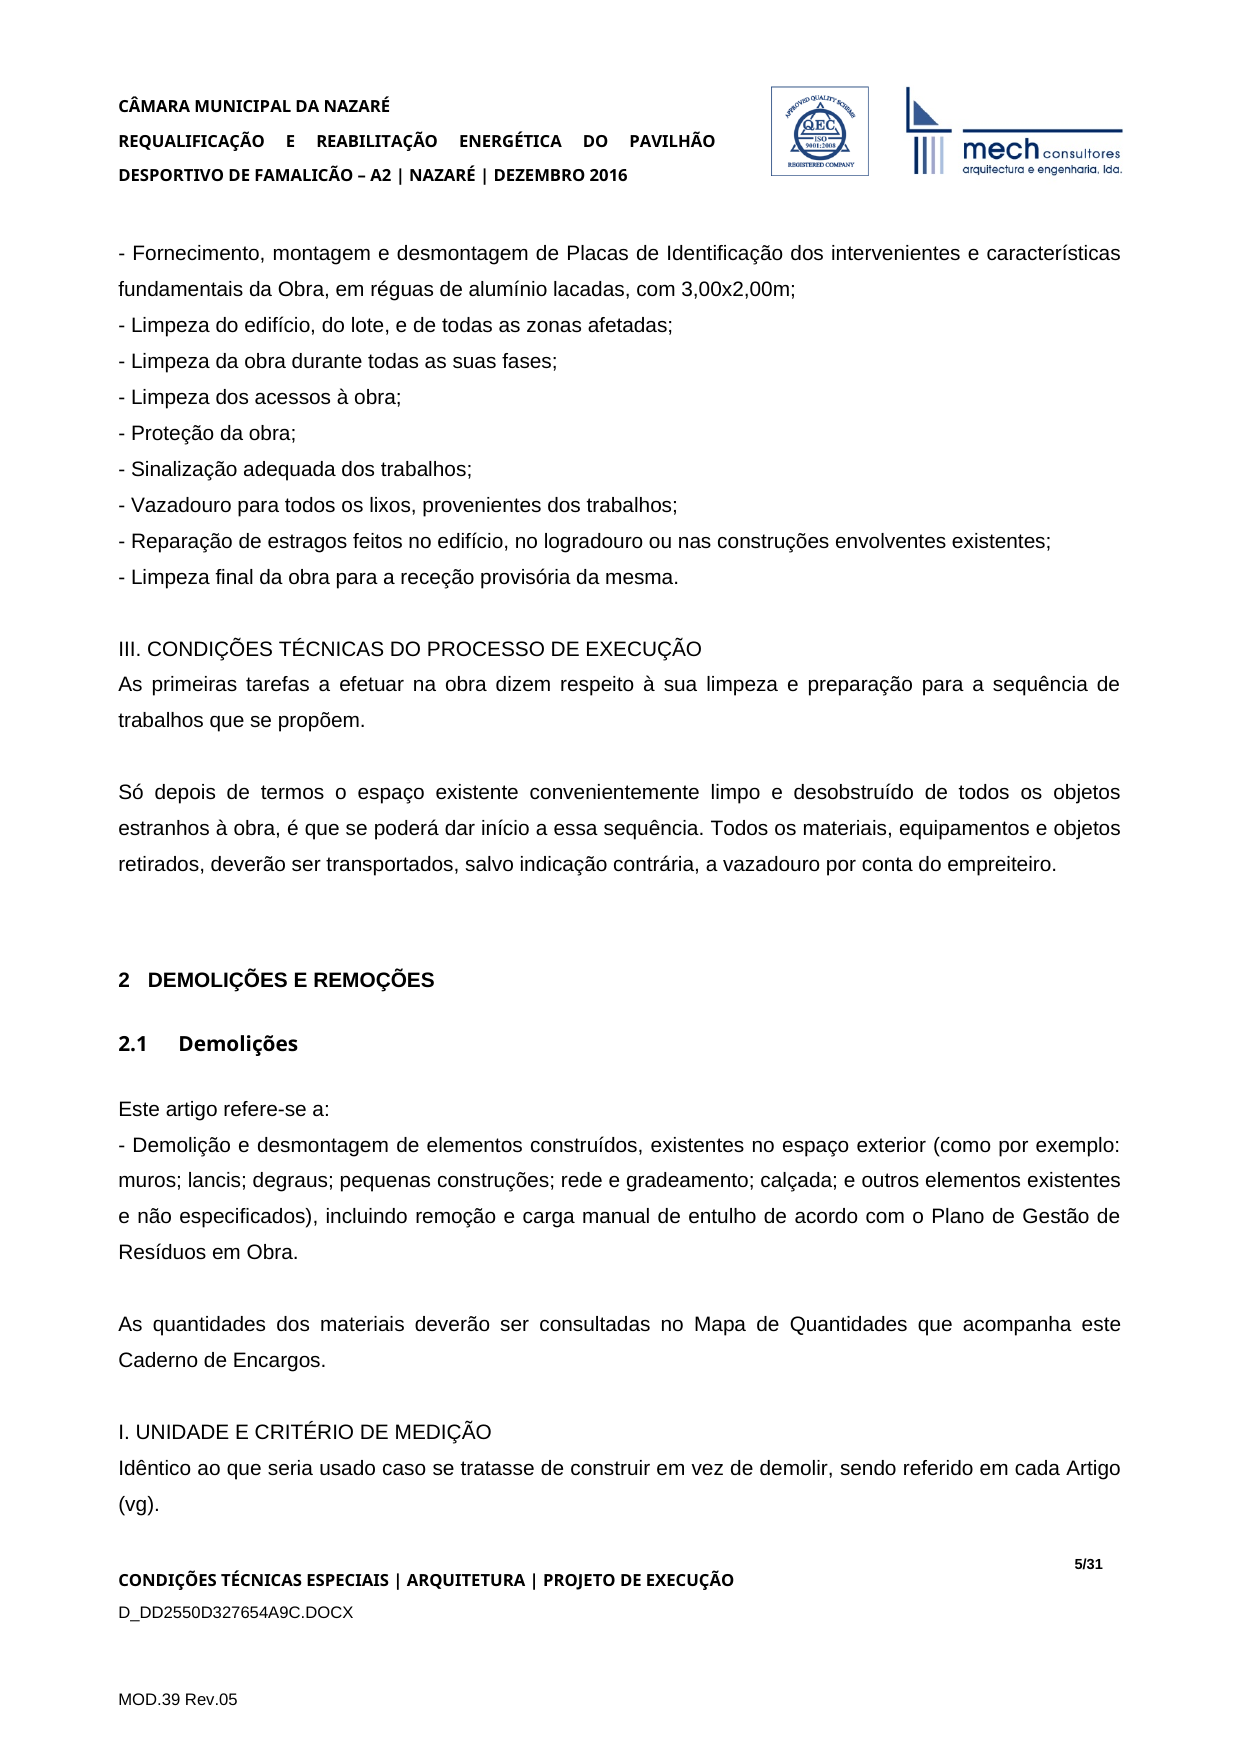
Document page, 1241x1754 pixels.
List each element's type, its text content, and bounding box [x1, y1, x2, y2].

text - Limpeza da obra durante todas as suas fases; [118, 349, 1122, 373]
text - Reparação de estragos feitos no edifício, no logradouro ou nas construções envolventes existentes; [118, 528, 1122, 552]
text Idêntico ao que seria usado caso se tratasse de construir em vez de demolir, sendo referido em cada Artigo (vg). [118, 1456, 1122, 1516]
text - Fornecimento, montagem e desmontagem de Placas de Identificação dos intervenientes e características fundamentais da Obra, em réguas de alumínio lacadas, com 3,00x2,00m; [118, 241, 1122, 301]
text - Sinalização adequada dos trabalhos; [118, 457, 1122, 481]
text - Limpeza do edifício, do lote, e de todas as zonas afetadas; [118, 313, 1122, 337]
text I. UNIDADE E CRITÉRIO DE MEDIÇÃO [118, 1420, 1122, 1444]
text - Proteção da obra; [118, 421, 1122, 445]
text As quantidades dos materiais deverão ser consultadas no Mapa de Quantidades que acompanha este Caderno de Encargos. [118, 1312, 1122, 1372]
text Só depois de termos o espaço existente convenientemente limpo e desobstruído de todos os objetos estranhos à obra, é que se poderá dar início a essa sequência. Todos os materiais, equipamentos e objetos retirados, deverão ser transportados, salvo indicação contrária, a vazadouro por conta do empreiteiro. [118, 780, 1122, 876]
picture [870, 63, 1158, 212]
picture [771, 86, 869, 176]
text Este artigo refere-se a: [118, 1096, 1122, 1120]
subtitle Demolições [118, 1029, 1122, 1057]
text - Vazadouro para todos os lixos, provenientes dos trabalhos; [118, 493, 1122, 517]
text - Demolição e desmontagem de elementos construídos, existentes no espaço exterior (como por exemplo: muros; lancis; degraus; pequenas construções; rede e gradeamento; calçada; e outros elementos existentes e não especificados), incluindo remoção e carga manual de entulho de acordo com o Plano de Gestão de Resíduos em Obra. [118, 1132, 1122, 1264]
text As primeiras tarefas a efetuar na obra dizem respeito à sua limpeza e preparação para a sequência de trabalhos que se propõem. [118, 672, 1122, 732]
text III. CONDIÇÕES TÉCNICAS DO PROCESSO DE EXECUÇÃO [118, 636, 1122, 660]
text - Limpeza dos acessos à obra; [118, 385, 1122, 409]
subtitle DEMOLIÇÕES E REMOÇÕES [118, 968, 1122, 992]
text - Limpeza final da obra para a receção provisória da mesma. [118, 564, 1122, 588]
